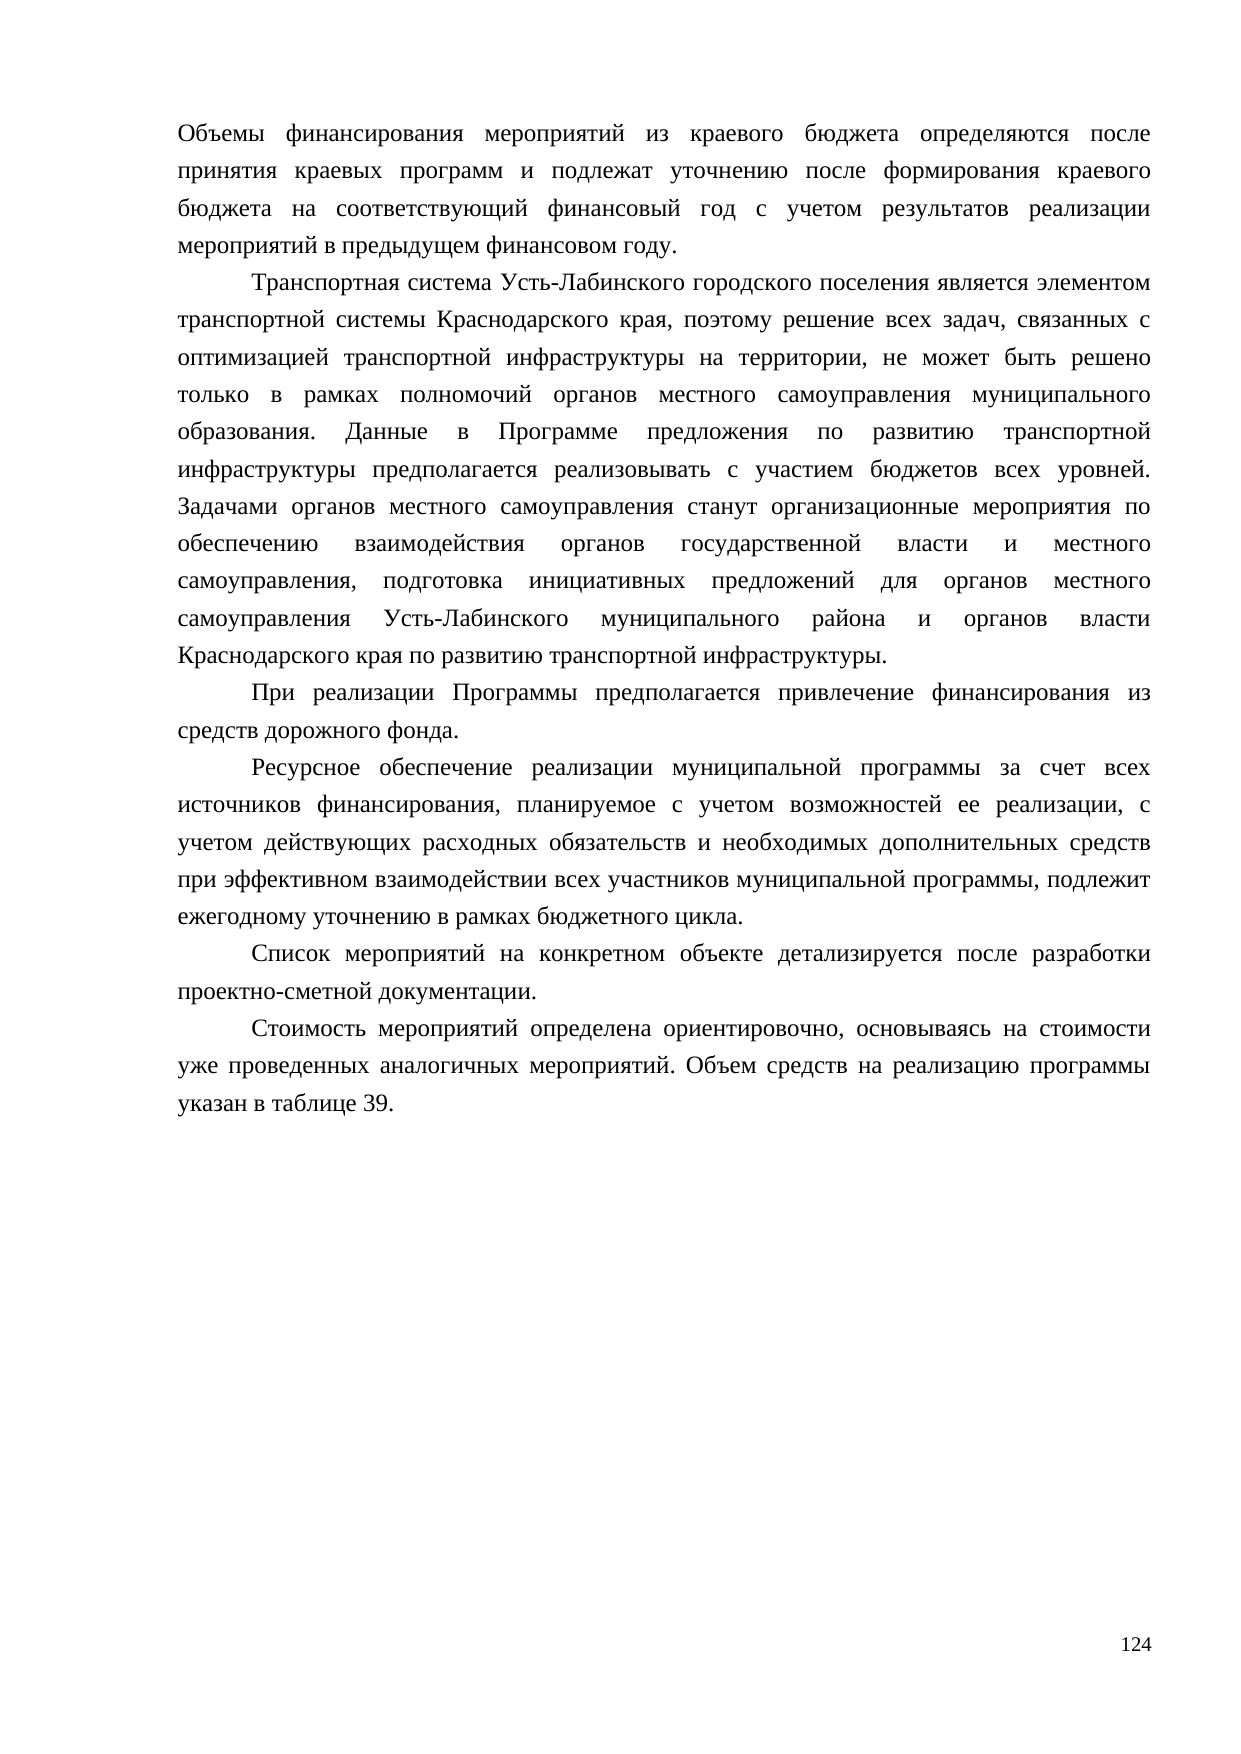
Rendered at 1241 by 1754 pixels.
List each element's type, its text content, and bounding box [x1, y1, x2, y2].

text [177, 118, 1152, 259]
text Список мероприятий на конкретном объекте детализируется после разработки проектно-сметной документации. [177, 938, 1152, 1004]
text Стоимость мероприятий определена ориентировочно, основываясь на стоимости уже проведенных аналогичных мероприятий. Объем средств на реализацию программы указан в таблице 39. [177, 1013, 1152, 1116]
text При реализации Программы предполагается привлечение финансирования из средств дорожного фонда. [177, 677, 1152, 743]
text Транспортная система Усть-Лабинского городского поселения является элементом транспортной системы Краснодарского края, поэтому решение всех задач, связанных с оптимизацией транспортной инфраструктуры на территории, не может быть решено только в рамках полномочий органов местного самоуправления муниципального образования. Данные в Программе предложения по развитию транспортной инфраструктуры предполагается реализовывать с участием бюджетов всех уровней. Задачами органов местного самоуправления станут организационные мероприятия по обеспечению взаимодействия органов государственной власти и местного самоуправления, подготовка инициативных предложений для органов местного самоуправления Усть-Лабинского муниципального района и органов власти Краснодарского края по развитию транспортной инфраструктуры. [177, 267, 1152, 669]
text Ресурсное обеспечение реализации муниципальной программы за счет всех источников финансирования, планируемое с учетом возможностей ее реализации, с учетом действующих расходных обязательств и необходимых дополнительных средств при эффективном взаимодействии всех участников муниципальной программы, подлежит ежегодному уточнению в рамках бюджетного цикла. [177, 752, 1152, 930]
